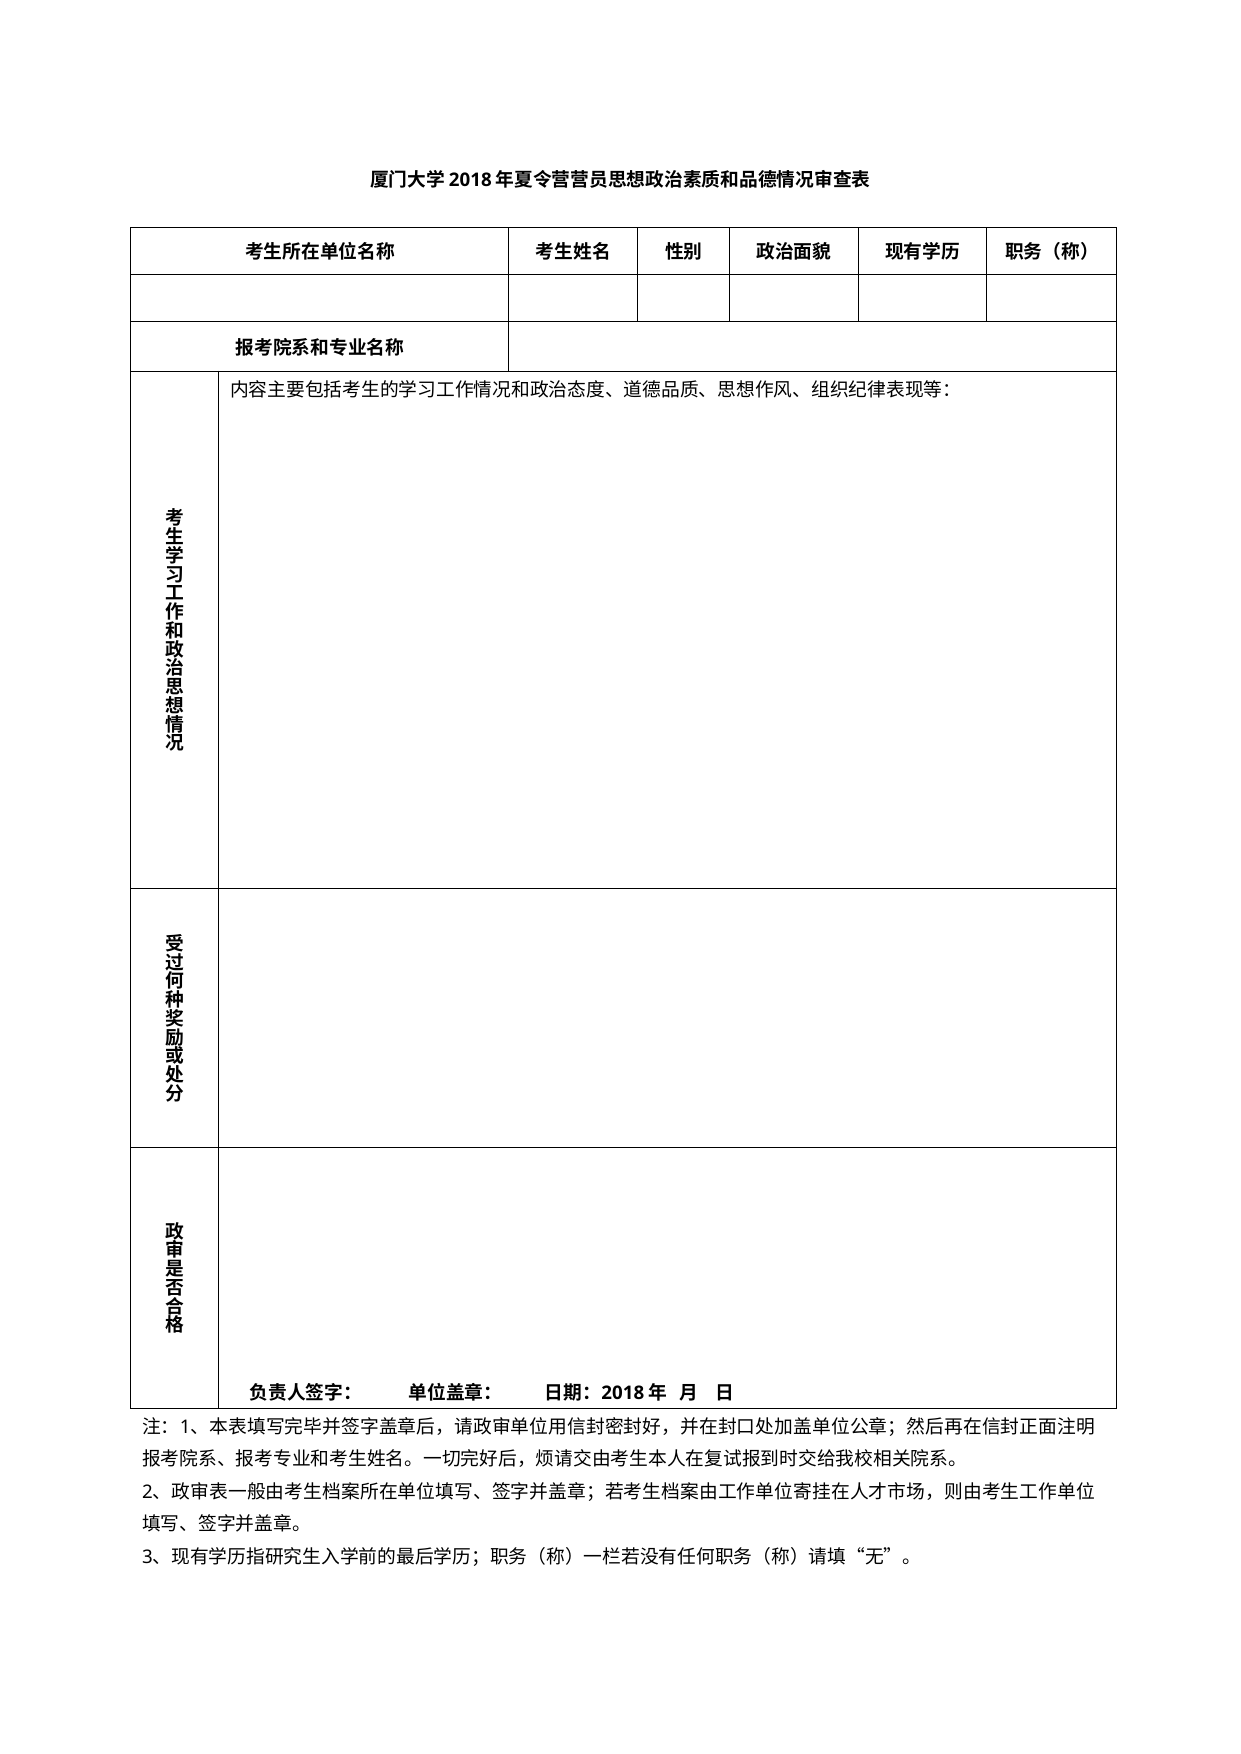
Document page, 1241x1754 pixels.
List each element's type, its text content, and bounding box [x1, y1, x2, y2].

table_cell [509, 275, 637, 321]
table_header 职务（称） [987, 228, 1116, 274]
table_cell 负责人签字： 单位盖章： 日期：2018年 月 日 [219, 1148, 1116, 1408]
table_cell 受过何种奖励或处分 [131, 889, 218, 1147]
text 3、现有学历指研究生入学前的最后学历；职务（称）一栏若没有任何职务（称）请填“无”。 [142, 1539, 1098, 1571]
table_cell [219, 889, 1116, 1147]
table_cell 考生学习工作和政治思想情况 [131, 372, 218, 888]
table_cell 政审是否合格 [131, 1148, 218, 1408]
text 厦门大学2018年夏令营营员思想政治素质和品德情况审查表 [142, 162, 1098, 194]
table_cell 内容主要包括考生的学习工作情况和政治态度、道德品质、思想作风、组织纪律表现等： [219, 372, 1116, 888]
table_header 政治面貌 [730, 228, 858, 274]
table_cell 报考院系和专业名称 [131, 322, 508, 371]
text 2、政审表一般由考生档案所在单位填写、签字并盖章；若考生档案由工作单位寄挂在人才市场，则由考生工作单位填写、签字并盖章。 [142, 1474, 1098, 1539]
table_cell [859, 275, 986, 321]
table_cell [638, 275, 729, 321]
table_cell [987, 275, 1116, 321]
table_header 考生所在单位名称 [131, 228, 508, 274]
table_header 现有学历 [859, 228, 986, 274]
text 注：1、本表填写完毕并签字盖章后，请政审单位用信封密封好，并在封口处加盖单位公章；然后再在信封正面注明报考院系、报考专业和考生姓名。一切完好后，烦请交由考生本人在复试报到时交给我校相关院系。 [142, 1409, 1098, 1474]
table_header 性别 [638, 228, 729, 274]
table_cell [730, 275, 858, 321]
table_cell [131, 275, 508, 321]
table_cell [509, 322, 1116, 371]
table_header 考生姓名 [509, 228, 637, 274]
